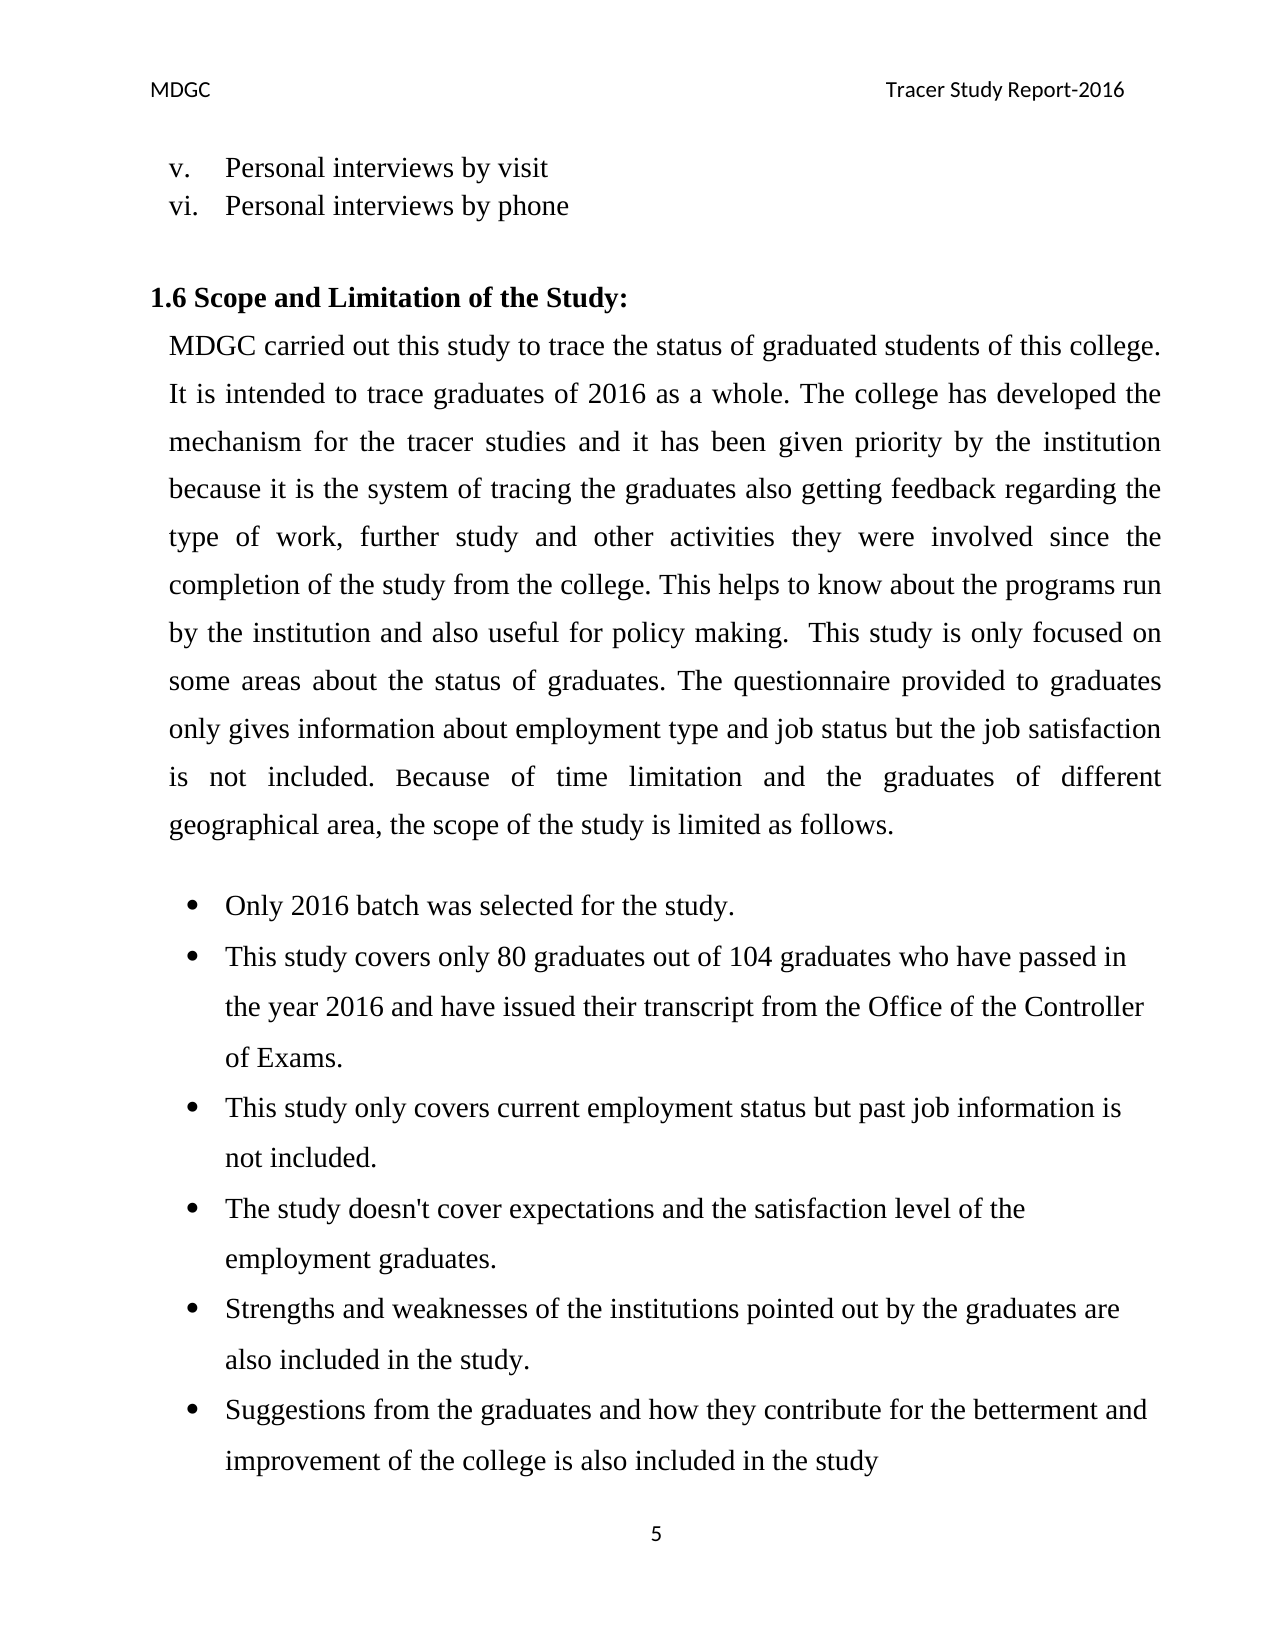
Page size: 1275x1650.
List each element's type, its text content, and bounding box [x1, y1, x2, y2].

list This study only covers current employment status but past job information is not included. [187, 1090, 1162, 1174]
text 1.6 Scope and Limitation of the Study: [150, 266, 1162, 313]
list Strengths and weaknesses of the institutions pointed out by the graduates are also included in the study. [187, 1291, 1162, 1375]
list The study doesn't cover expectations and the satisfaction level of the employment graduates. [187, 1191, 1162, 1275]
list Suggestions from the graduates and how they contribute for the betterment and improvement of the college is also included in the study [187, 1392, 1162, 1476]
list Personal interviews by phone [169, 188, 1162, 222]
list This study covers only 80 graduates out of 104 graduates who have passed in the year 2016 and have issued their transcript from the Office of the Controller of Exams. [187, 939, 1162, 1073]
list Personal interviews by visit [169, 150, 1162, 183]
text MDGC carried out this study to trace the status of graduated students of this college. It is intended to trace graduates of 2016 as a whole. The college has developed the mechanism for the tracer studies and it has been given priority by the institution because it is the system of tracing the graduates also getting feedback regarding the type of work, further study and other activities they were involved since the completion of the study from the college. This helps to know about the programs run by the institution and also useful for policy making. This study is only focused on some areas about the status of graduates. The questionnaire provided to graduates only gives information about employment type and job status but the job satisfaction is not included. Because of time limitation and the graduates of different geographical area, the scope of the study is limited as follows. [169, 313, 1162, 841]
list Only 2016 batch was selected for the study. [187, 888, 1162, 922]
